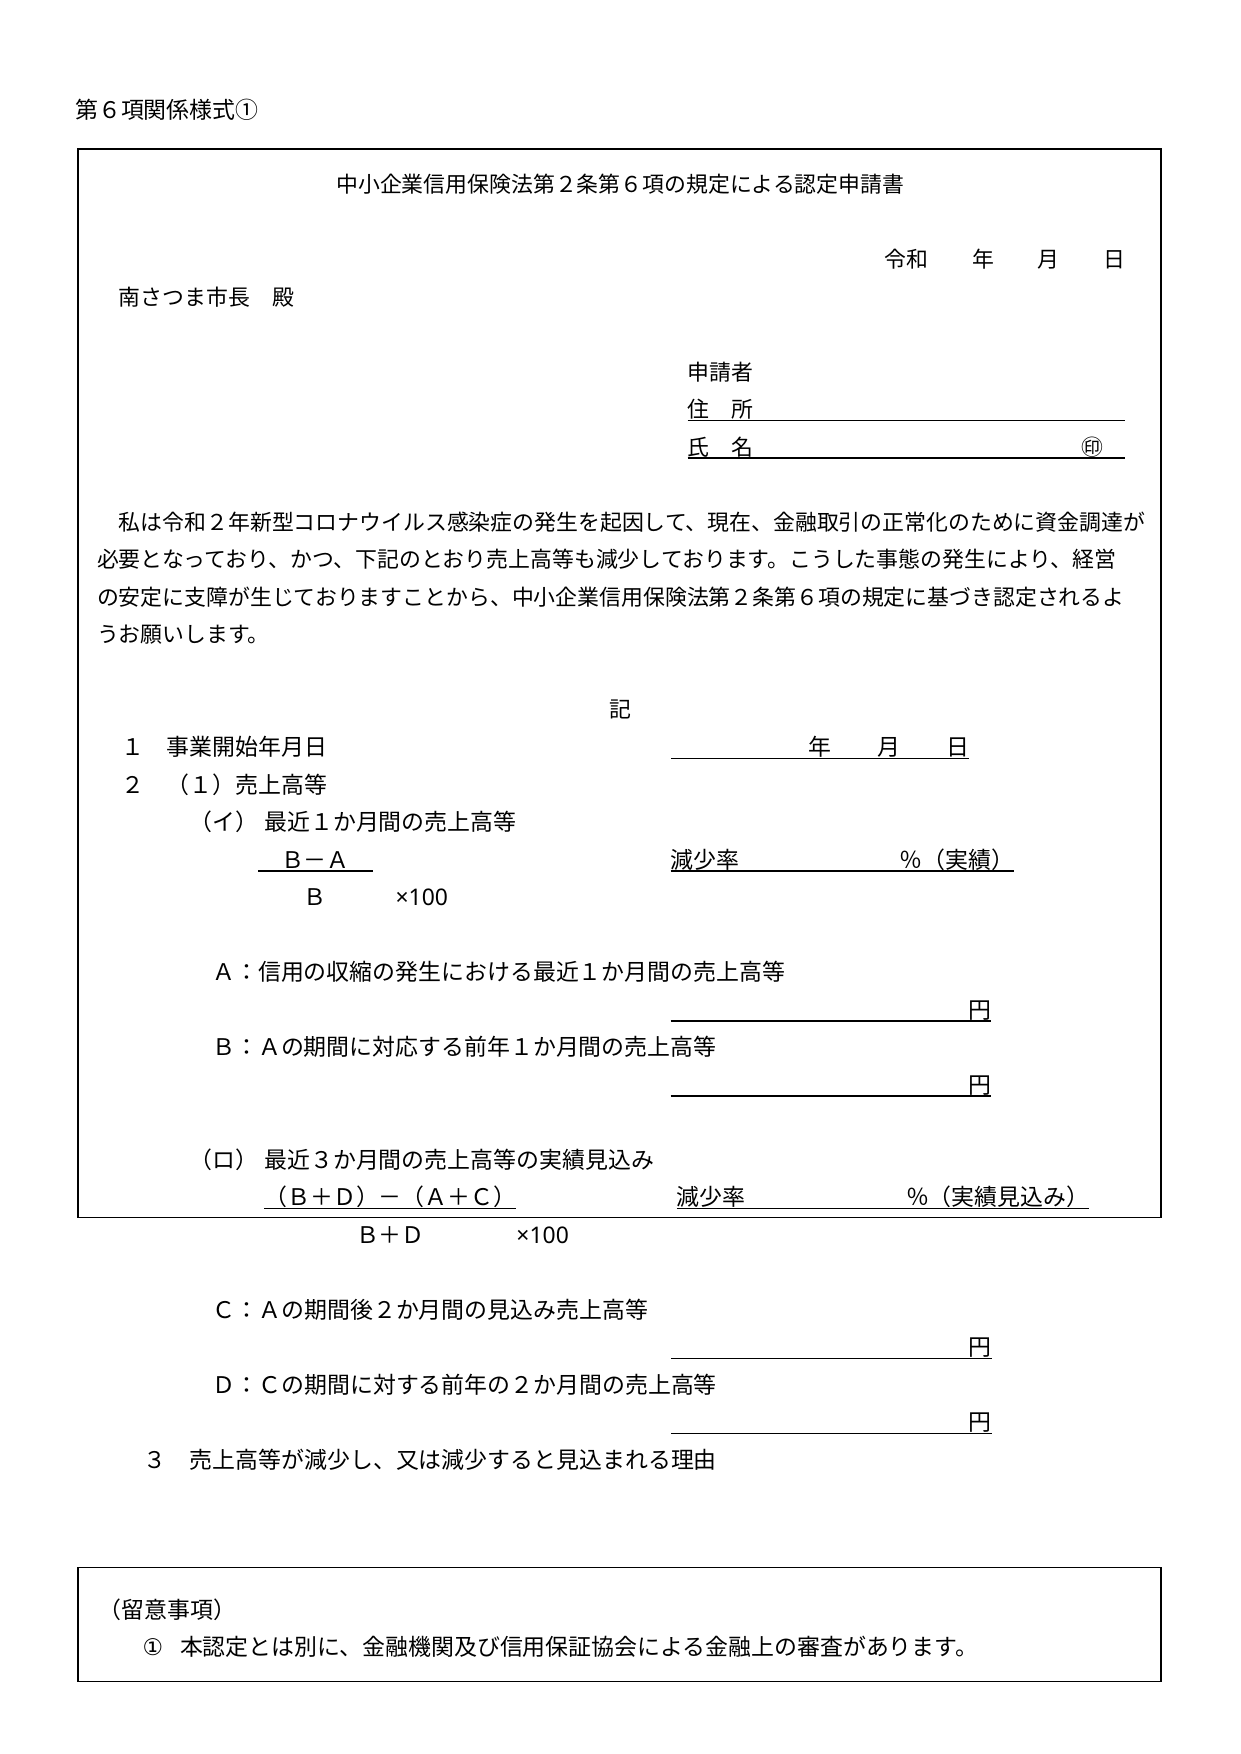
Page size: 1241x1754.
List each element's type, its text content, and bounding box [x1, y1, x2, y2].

text 住 所 [79, 389, 1160, 427]
text Ｄ：Ｃの期間に対する前年の２か月間の売上高等 [75, 1364, 1165, 1402]
text ３ 売上高等が減少し、又は減少すると見込まれる理由 [75, 1439, 1165, 1477]
text 円 [75, 1402, 1165, 1439]
text 円 [189, 1064, 1160, 1102]
list 本認定とは別に、金融機関及び信用保証協会による金融上の審査があります。 [142, 1627, 1160, 1664]
list 最近３か月間の売上高等の実績見込み [189, 1139, 1160, 1177]
text 南さつま市長 殿 [79, 277, 1160, 314]
text １ 事業開始年月日 年 月 日 [79, 727, 1160, 764]
text 令和 年 月 日 [79, 239, 1160, 277]
text 氏 名 ㊞ [79, 427, 1160, 464]
text ２ （１）売上高等 [79, 764, 1160, 802]
text 第６項関係様式① [75, 89, 1165, 127]
list 最近１か月間の売上高等 [189, 802, 1160, 839]
text Ｃ：Ａの期間後２か月間の見込み売上高等 [75, 1289, 1165, 1327]
text Ｂ ×100 [189, 877, 1160, 914]
text 申請者 [79, 352, 1160, 389]
subtitle 記 [79, 689, 1160, 727]
list （Ｂ＋Ｄ）－（Ａ＋Ｃ） 減少率 ％（実績見込み） [264, 1177, 1160, 1214]
text Ａ：信用の収縮の発生における最近１か月間の売上高等 [189, 952, 1160, 989]
text の安定に支障が生じておりますことから、中小企業信用保険法第２条第６項の規定に基づき認定されるよ [79, 577, 1160, 614]
list Ｂ＋Ｄ ×100 [264, 1214, 1165, 1252]
text 中小企業信用保険法第２条第６項の規定による認定申請書 [79, 164, 1160, 202]
text うお願いします。 [79, 614, 1160, 652]
text Ｂ：Ａの期間に対応する前年１か月間の売上高等 [189, 1027, 1160, 1064]
text （留意事項） [98, 1589, 1160, 1627]
text 円 [75, 1327, 1165, 1364]
text 私は令和２年新型コロナウイルス感染症の発生を起因して、現在、金融取引の正常化のために資金調達が [79, 502, 1160, 539]
text Ｂ－Ａ 減少率 ％（実績） [189, 839, 1160, 877]
text 円 [189, 989, 1160, 1027]
text 必要となっており、かつ、下記のとおり売上高等も減少しております。こうした事態の発生により、経営 [79, 539, 1160, 577]
